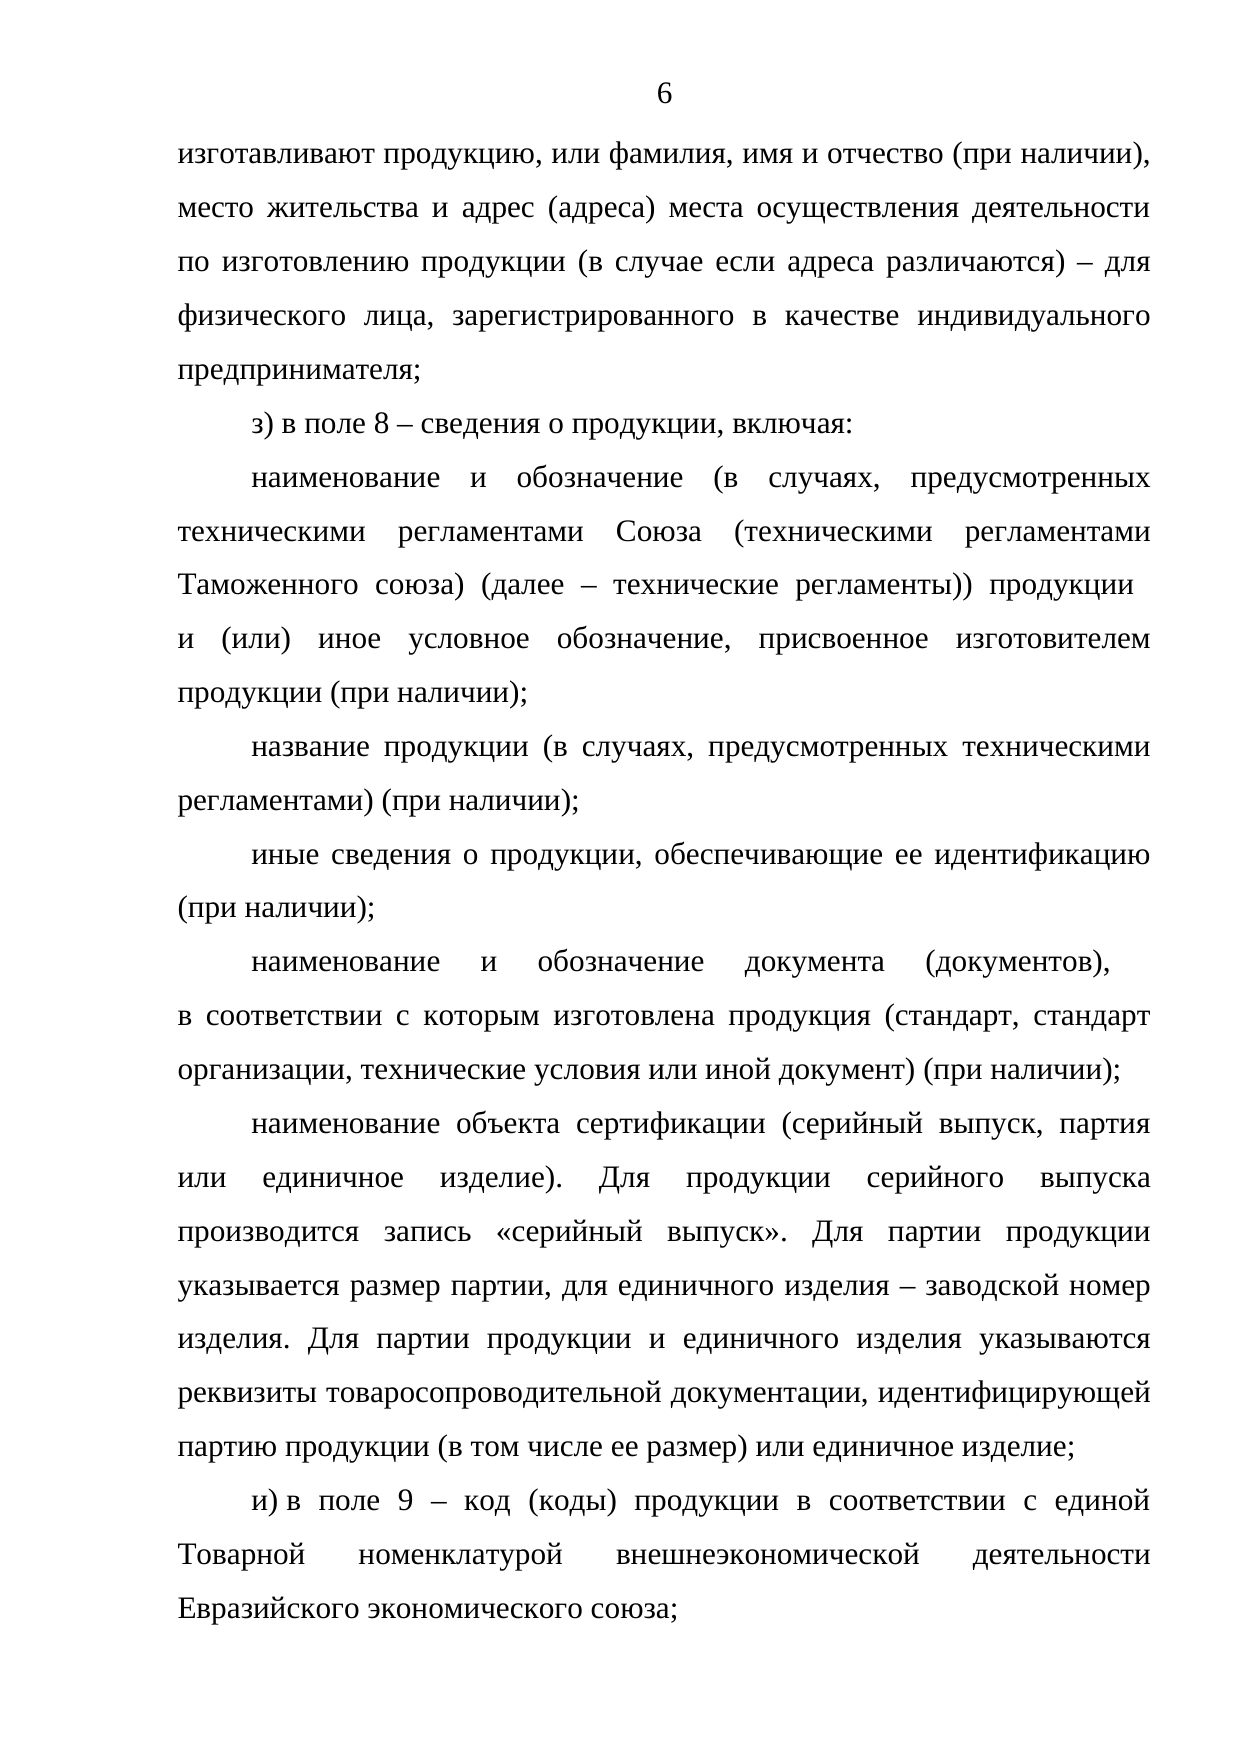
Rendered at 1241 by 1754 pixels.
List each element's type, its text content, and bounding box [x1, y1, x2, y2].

text наименование и обозначение документа (документов), в соответствии с которым изготовлена продукция (стандарт, стандарт организации, технические условия или иной документ) (при наличии); [177, 943, 1152, 1086]
text иные сведения о продукции, обеспечивающие ее идентификацию (при наличии); [177, 835, 1152, 925]
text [177, 135, 1152, 386]
text наименование и обозначение (в случаях, предусмотренных техническими регламентами Союза (техническими регламентами Таможенного союза) (далее – технические регламенты)) продукции и (или) иное условное обозначение, присвоенное изготовителем продукции (при наличии); [177, 458, 1152, 709]
text название продукции (в случаях, предусмотренных техническими регламентами) (при наличии); [177, 727, 1152, 817]
text наименование объекта сертификации (серийный выпуск, партия или единичное изделие). Для продукции серийного выпуска производится запись «серийный выпуск». Для партии продукции указывается размер партии, для единичного изделия – заводской номер изделия. Для партии продукции и единичного изделия указываются реквизиты товаросопроводительной документации, идентифицирующей партию продукции (в том числе ее размер) или единичное изделие; [177, 1104, 1152, 1463]
text и) в поле 9 – код (коды) продукции в соответствии с единой Товарной номенклатурой внешнеэкономической деятельности Евразийского экономического союза; [177, 1481, 1152, 1625]
text з) в поле 8 – сведения о продукции, включая: [177, 404, 1152, 440]
